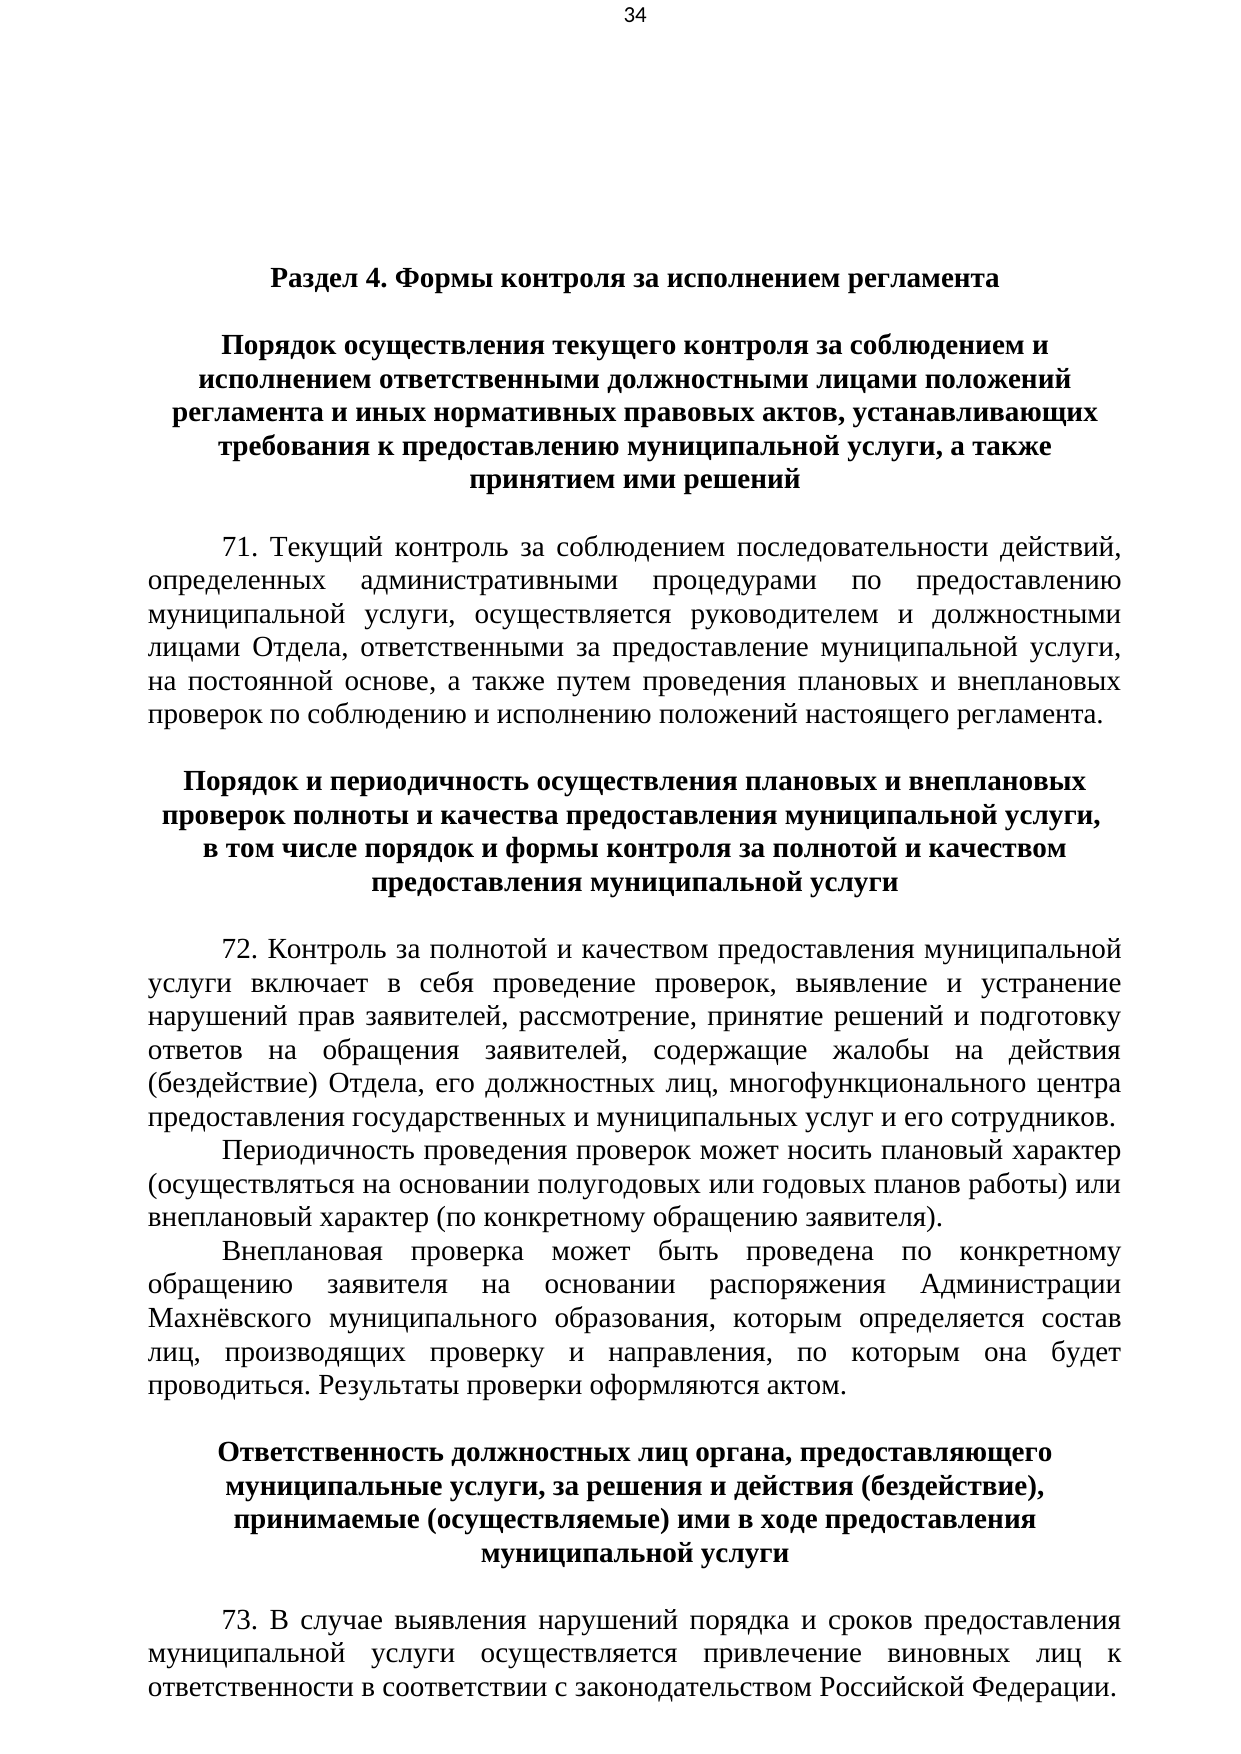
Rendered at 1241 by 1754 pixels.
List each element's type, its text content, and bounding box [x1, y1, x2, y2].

text Порядок осуществления текущего контроля за соблюдением и исполнением ответственными должностными лицами положений регламента и иных нормативных правовых актов, устанавливающих требования к предоставлению муниципальной услуги, а также принятием ими решений [148, 327, 1122, 495]
text Ответственность должностных лиц органа, предоставляющего муниципальные услуги, за решения и действия (бездействие), принимаемые (осуществляемые) ими в ходе предоставления муниципальной услуги [148, 1434, 1122, 1568]
text Раздел 4. Формы контроля за исполнением регламента [148, 260, 1122, 294]
text Внеплановая проверка может быть проведена по конкретному обращению заявителя на основании распоряжения Администрации Махнёвского муниципального образования, которым определяется состав лиц, производящих проверку и направления, по которым она будет проводиться. Результаты проверки оформляются актом. [148, 1233, 1122, 1401]
text Порядок и периодичность осуществления плановых и внеплановых проверок полноты и качества предоставления муниципальной услуги, в том числе порядок и формы контроля за полнотой и качеством предоставления муниципальной услуги [148, 763, 1122, 898]
text Периодичность проведения проверок может носить плановый характер (осуществляться на основании полугодовых или годовых планов работы) или внеплановый характер (по конкретному обращению заявителя). [148, 1132, 1122, 1233]
text 73. В случае выявления нарушений порядка и сроков предоставления муниципальной услуги осуществляется привлечение виновных лиц к ответственности в соответствии с законодательством Российской Федерации. [148, 1602, 1122, 1703]
text 71. Текущий контроль за соблюдением последовательности действий, определенных административными процедурами по предоставлению муниципальной услуги, осуществляется руководителем и должностными лицами Отдела, ответственными за предоставление муниципальной услуги, на постоянной основе, а также путем проведения плановых и внеплановых проверок по соблюдению и исполнению положений настоящего регламента. [148, 529, 1122, 730]
text 72. Контроль за полнотой и качеством предоставления муниципальной услуги включает в себя проведение проверок, выявление и устранение нарушений прав заявителей, рассмотрение, принятие решений и подготовку ответов на обращения заявителей, содержащие жалобы на действия (бездействие) Отдела, его должностных лиц, многофункционального центра предоставления государственных и муниципальных услуг и его сотрудников. [148, 931, 1122, 1132]
